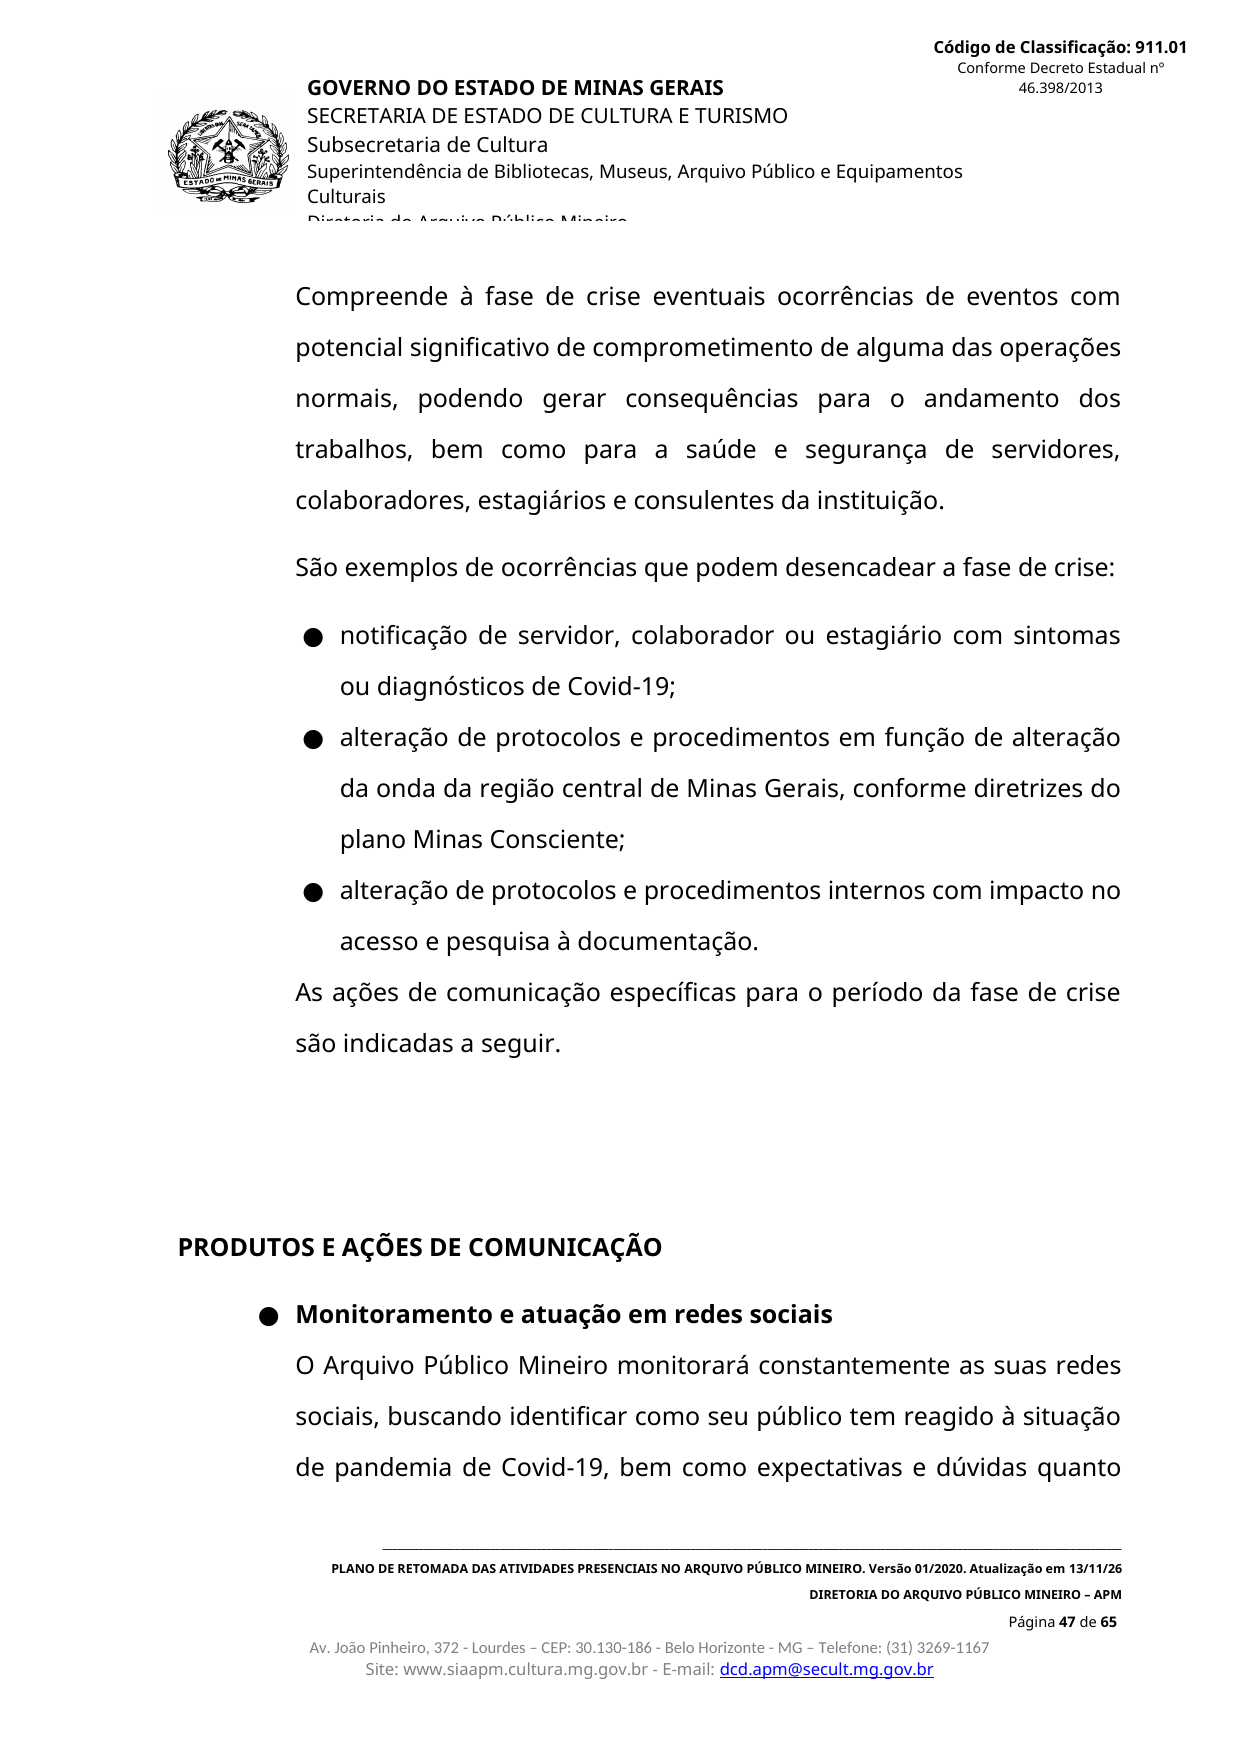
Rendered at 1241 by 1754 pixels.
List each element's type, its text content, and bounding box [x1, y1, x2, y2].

list alteração de protocolos e procedimentos em função de alteração da onda da região central de Minas Gerais, conforme diretrizes do plano Minas Consciente; [302, 720, 1122, 856]
text As ações de comunicação específicas para o período da fase de crise são indicadas a seguir. [295, 975, 1122, 1060]
text São exemplos de ocorrências que podem desencadear a fase de crise: [295, 550, 1122, 584]
list Monitoramento e atuação em redes sociais [258, 1297, 1122, 1331]
list notificação de servidor, colaborador ou estagiário com sintomas ou diagnósticos de Covid-19; [302, 618, 1122, 703]
text Compreende à fase de crise eventuais ocorrências de eventos com potencial significativo de comprometimento de alguma das operações normais, podendo gerar consequências para o andamento dos trabalhos, bem como para a saúde e segurança de servidores, colaboradores, estagiários e consulentes da instituição. [295, 278, 1122, 516]
text PRODUTOS E AÇÕES DE COMUNICAÇÃO [177, 1229, 1122, 1263]
list alteração de protocolos e procedimentos internos com impacto no acesso e pesquisa à documentação. [302, 873, 1122, 958]
picture [158, 95, 296, 212]
